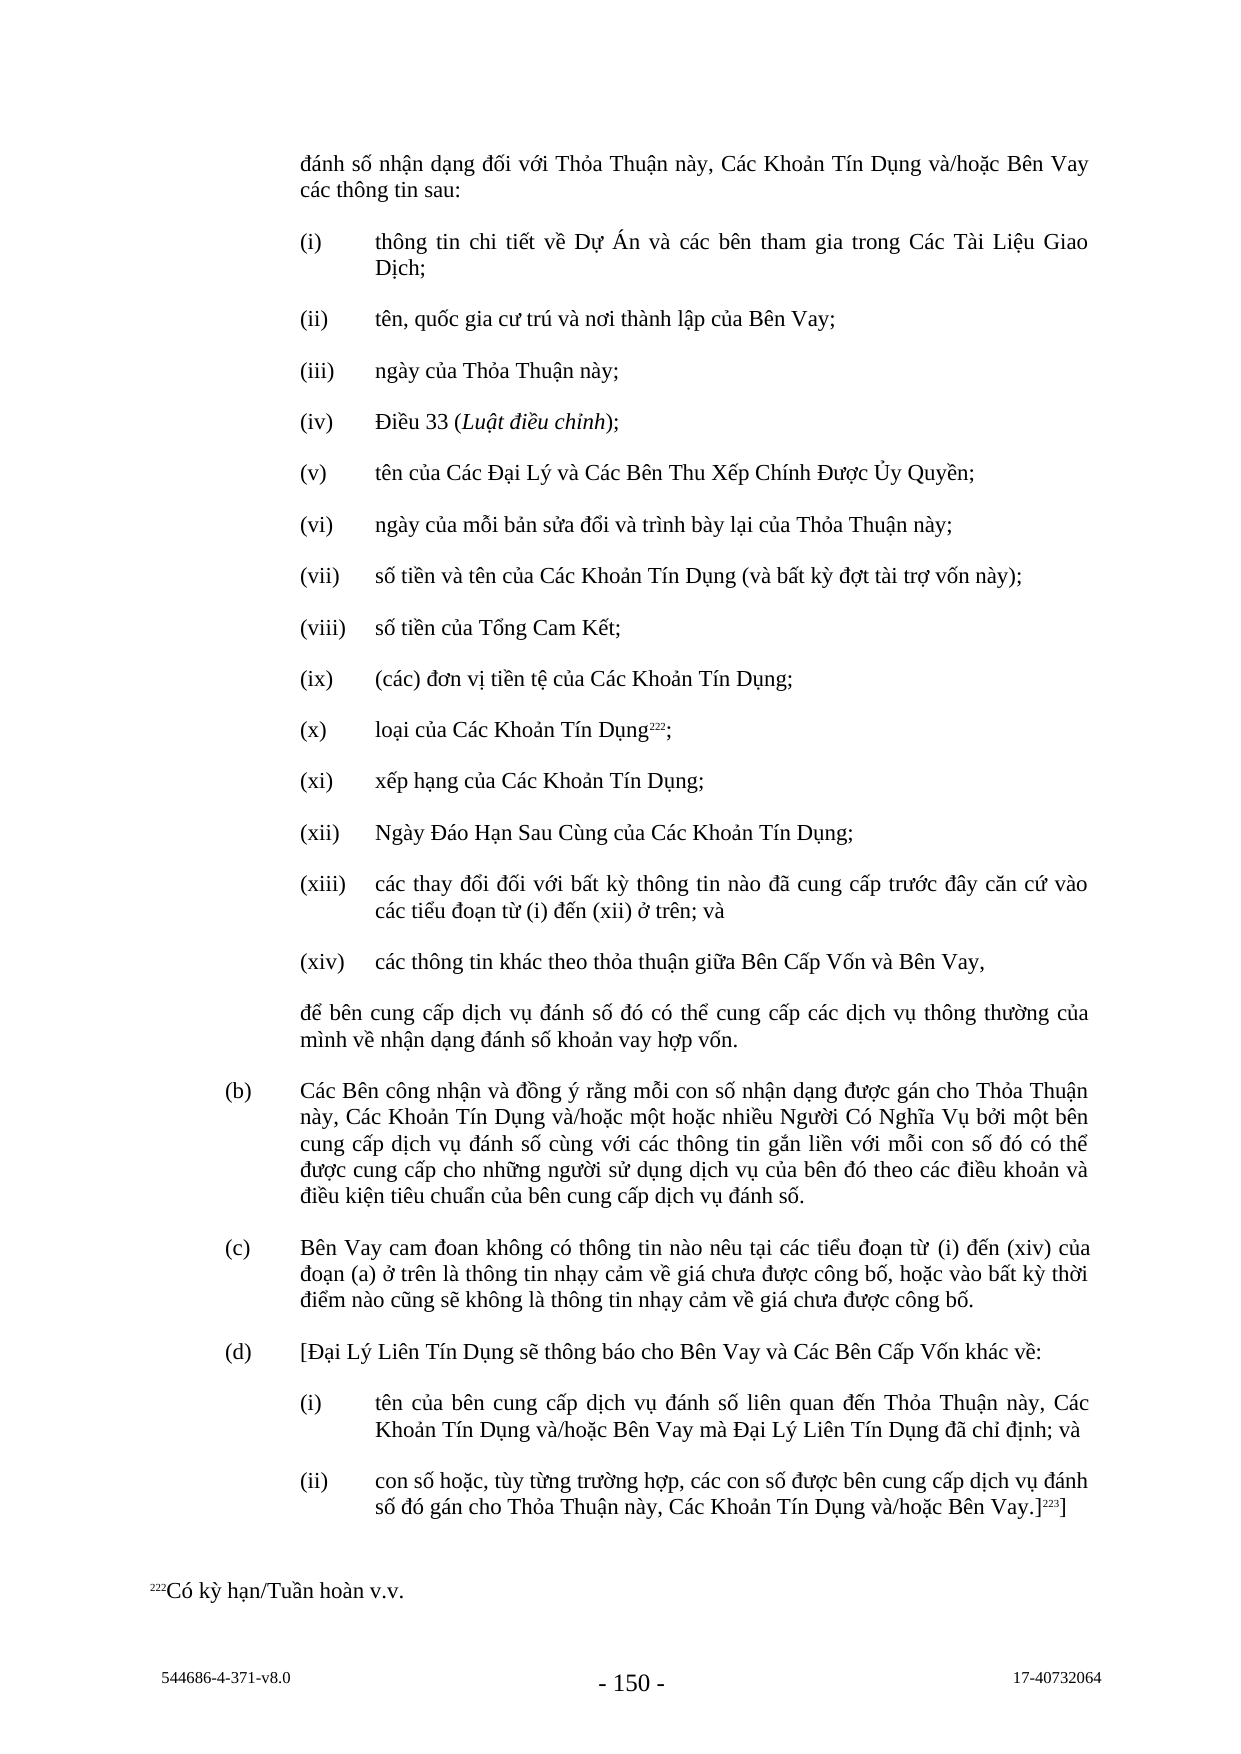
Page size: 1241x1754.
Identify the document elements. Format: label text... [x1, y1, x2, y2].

text để bên cung cấp dịch vụ đánh số đó có thể cung cấp các dịch vụ thông thường của mình về nhận dạng đánh số khoản vay hợp vốn. [300, 999, 1090, 1052]
text Điều 33 (Luật điều chỉnh); [300, 408, 1090, 434]
text con số hoặc, tùy từng trường hợp, các con số được bên cung cấp dịch vụ đánh số đó gán cho Thỏa Thuận này, Các Khoản Tín Dụng và/hoặc Bên Vay.]] [300, 1467, 1090, 1520]
text tên của bên cung cấp dịch vụ đánh số liên quan đến Thỏa Thuận này, Các Khoản Tín Dụng và/hoặc Bên Vay mà Đại Lý Liên Tín Dụng đã chỉ định; và [300, 1389, 1090, 1442]
text thông tin chi tiết về Dự Án và các bên tham gia trong Các Tài Liệu Giao Dịch; [300, 228, 1090, 280]
text [Đại Lý Liên Tín Dụng sẽ thông báo cho Bên Vay và Các Bên Cấp Vốn khác về: [225, 1338, 1090, 1364]
text xếp hạng của Các Khoản Tín Dụng; [300, 768, 1090, 794]
text tên của Các Đại Lý và Các Bên Thu Xếp Chính Được Ủy Quyền; [300, 459, 1090, 486]
text Bên Vay cam đoan không có thông tin nào nêu tại các tiểu đoạn từ (i) đến (xiv) của đoạn (a) ở trên là thông tin nhạy cảm về giá chưa được công bố, hoặc vào bất kỳ thời điểm nào cũng sẽ không là thông tin nhạy cảm về giá chưa được công bố. [225, 1234, 1090, 1313]
text (các) đơn vị tiền tệ của Các Khoản Tín Dụng; [300, 665, 1090, 691]
text số tiền của Tổng Cam Kết; [300, 613, 1090, 640]
text Các Bên công nhận và đồng ý rằng mỗi con số nhận dạng được gán cho Thỏa Thuận này, Các Khoản Tín Dụng và/hoặc một hoặc nhiều Người Có Nghĩa Vụ bởi một bên cung cấp dịch vụ đánh số cùng với các thông tin gắn liền với mỗi con số đó có thể được cung cấp cho những người sử dụng dịch vụ của bên đó theo các điều khoản và điều kiện tiêu chuẩn của bên cung cấp dịch vụ đánh số. [225, 1077, 1090, 1209]
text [225, 150, 1090, 203]
text tên, quốc gia cư trú và nơi thành lập của Bên Vay; [300, 305, 1090, 332]
text ngày của Thỏa Thuận này; [300, 357, 1090, 383]
text ngày của mỗi bản sửa đổi và trình bày lại của Thỏa Thuận này; [300, 511, 1090, 537]
text Ngày Đáo Hạn Sau Cùng của Các Khoản Tín Dụng; [300, 819, 1090, 845]
text số tiền và tên của Các Khoản Tín Dụng (và bất kỳ đợt tài trợ vốn này); [300, 562, 1090, 588]
text loại của Các Khoản Tín Dụng; [300, 716, 1090, 743]
text các thay đổi đối với bất kỳ thông tin nào đã cung cấp trước đây căn cứ vào các tiểu đoạn từ (i) đến (xii) ở trên; và [300, 870, 1090, 923]
text các thông tin khác theo thỏa thuận giữa Bên Cấp Vốn và Bên Vay, [300, 948, 1090, 974]
